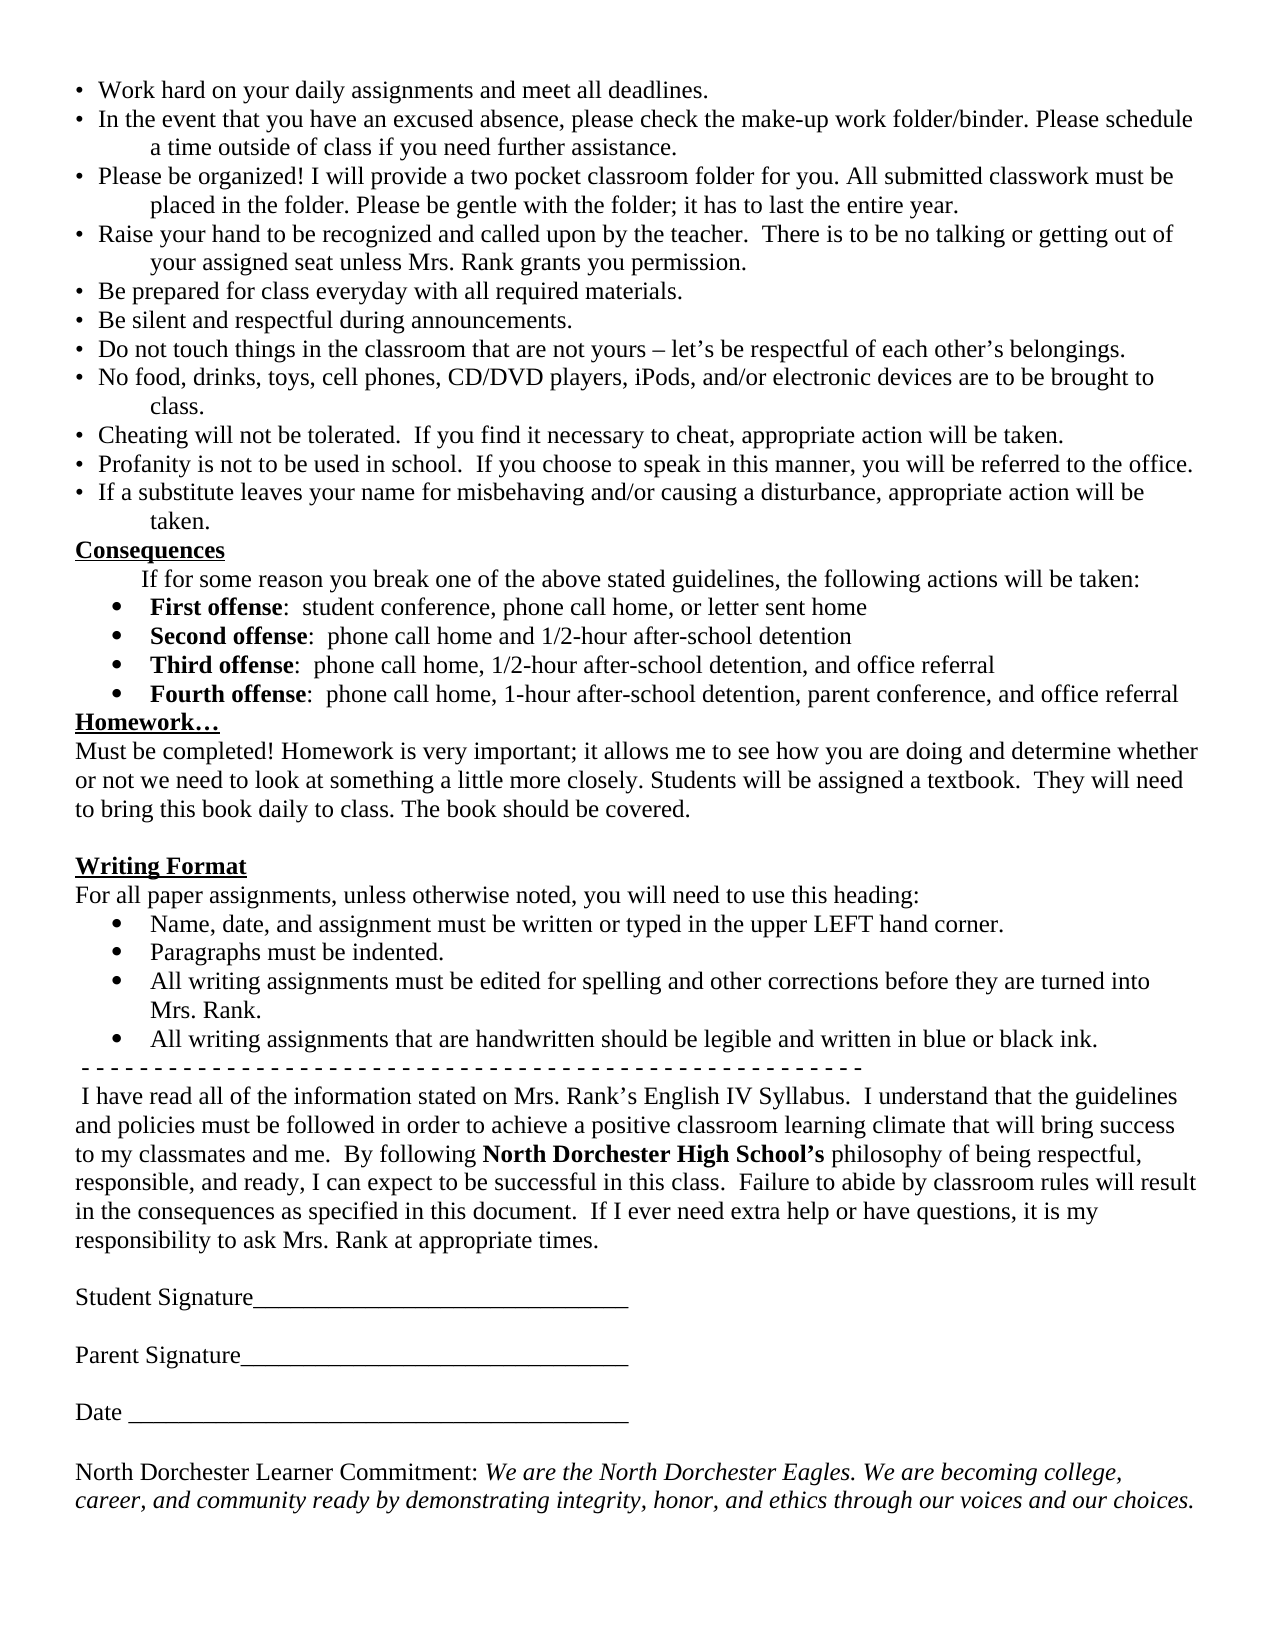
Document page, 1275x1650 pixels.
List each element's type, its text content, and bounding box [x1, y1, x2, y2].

text - - - - - - - - - - - - - - - - - - - - - - - - - - - - - - - - - - - - - - - - - - - - - - - - - - - - - - [75, 1052, 1200, 1081]
text Homework… [75, 707, 1200, 736]
text Parent Signature_______________________________ [75, 1340, 1200, 1369]
text North Dorchester Learner Commitment: We are the North Dorchester Eagles. We are becoming college, career, and community ready by demonstrating integrity, honor, and ethics through our voices and our choices. [75, 1457, 1200, 1514]
text Date ________________________________________ [75, 1397, 1200, 1426]
list In the event that you have an excused absence, please check the make-up work folder/binder. Please schedule a time outside of class if you need further assistance. [75, 104, 1200, 161]
list All writing assignments must be edited for spelling and other corrections before they are turned into Mrs. Rank. [112, 966, 1200, 1024]
text Must be completed! Homework is very important; it allows me to see how you are doing and determine whether or not we need to look at something a little more closely. Students will be assigned a textbook. They will need to bring this book daily to class. The book should be covered. [75, 736, 1200, 822]
list Be prepared for class everyday with all required materials. [75, 276, 1200, 305]
list Paragraphs must be indented. [112, 937, 1200, 966]
list Be silent and respectful during announcements. [75, 305, 1200, 334]
list Profanity is not to be used in school. If you choose to speak in this manner, you will be referred to the office. [75, 449, 1200, 477]
list Raise your hand to be recognized and called upon by the teacher. There is to be no talking or getting out of your assigned seat unless Mrs. Rank grants you permission. [75, 219, 1200, 276]
text If for some reason you break one of the above stated guidelines, the following actions will be taken: [75, 564, 1200, 592]
list Second offense: phone call home and 1/2-hour after-school detention [112, 621, 1200, 650]
list First offense: student conference, phone call home, or letter sent home [112, 592, 1200, 621]
list All writing assignments that are handwritten should be legible and written in blue or black ink. [112, 1024, 1200, 1052]
text I have read all of the information stated on Mrs. Rank’s English IV Syllabus. I understand that the guidelines and policies must be followed in order to achieve a positive classroom learning climate that will bring success to my classmates and me. By following North Dorchester High School’s philosophy of being respectful, responsible, and ready, I can expect to be successful in this class. Failure to abide by classroom rules will result in the consequences as specified in this document. If I ever need extra help or have questions, it is my responsibility to ask Mrs. Rank at appropriate times. [75, 1081, 1200, 1254]
text Student Signature______________________________ [75, 1282, 1200, 1311]
list Fourth offense: phone call home, 1-hour after-school detention, parent conference, and office referral [112, 679, 1200, 707]
list Name, date, and assignment must be written or typed in the upper LEFT hand corner. [112, 909, 1200, 937]
list Do not touch things in the classroom that are not yours – let’s be respectful of each other’s belongings. [75, 334, 1200, 362]
list Third offense: phone call home, 1/2-hour after-school detention, and office referral [112, 650, 1200, 679]
text For all paper assignments, unless otherwise noted, you will need to use this heading: [75, 880, 1200, 909]
list If a substitute leaves your name for misbehaving and/or causing a disturbance, appropriate action will be taken. [75, 477, 1200, 535]
list Work hard on your daily assignments and meet all deadlines. [75, 75, 1200, 104]
list Cheating will not be tolerated. If you find it necessary to cheat, appropriate action will be taken. [75, 420, 1200, 449]
text Writing Format [75, 851, 1200, 880]
list No food, drinks, toys, cell phones, CD/DVD players, iPods, and/or electronic devices are to be brought to class. [75, 362, 1200, 420]
list Please be organized! I will provide a two pocket classroom folder for you. All submitted classwork must be placed in the folder. Please be gentle with the folder; it has to last the entire year. [75, 161, 1200, 219]
text Consequences [75, 535, 1200, 564]
